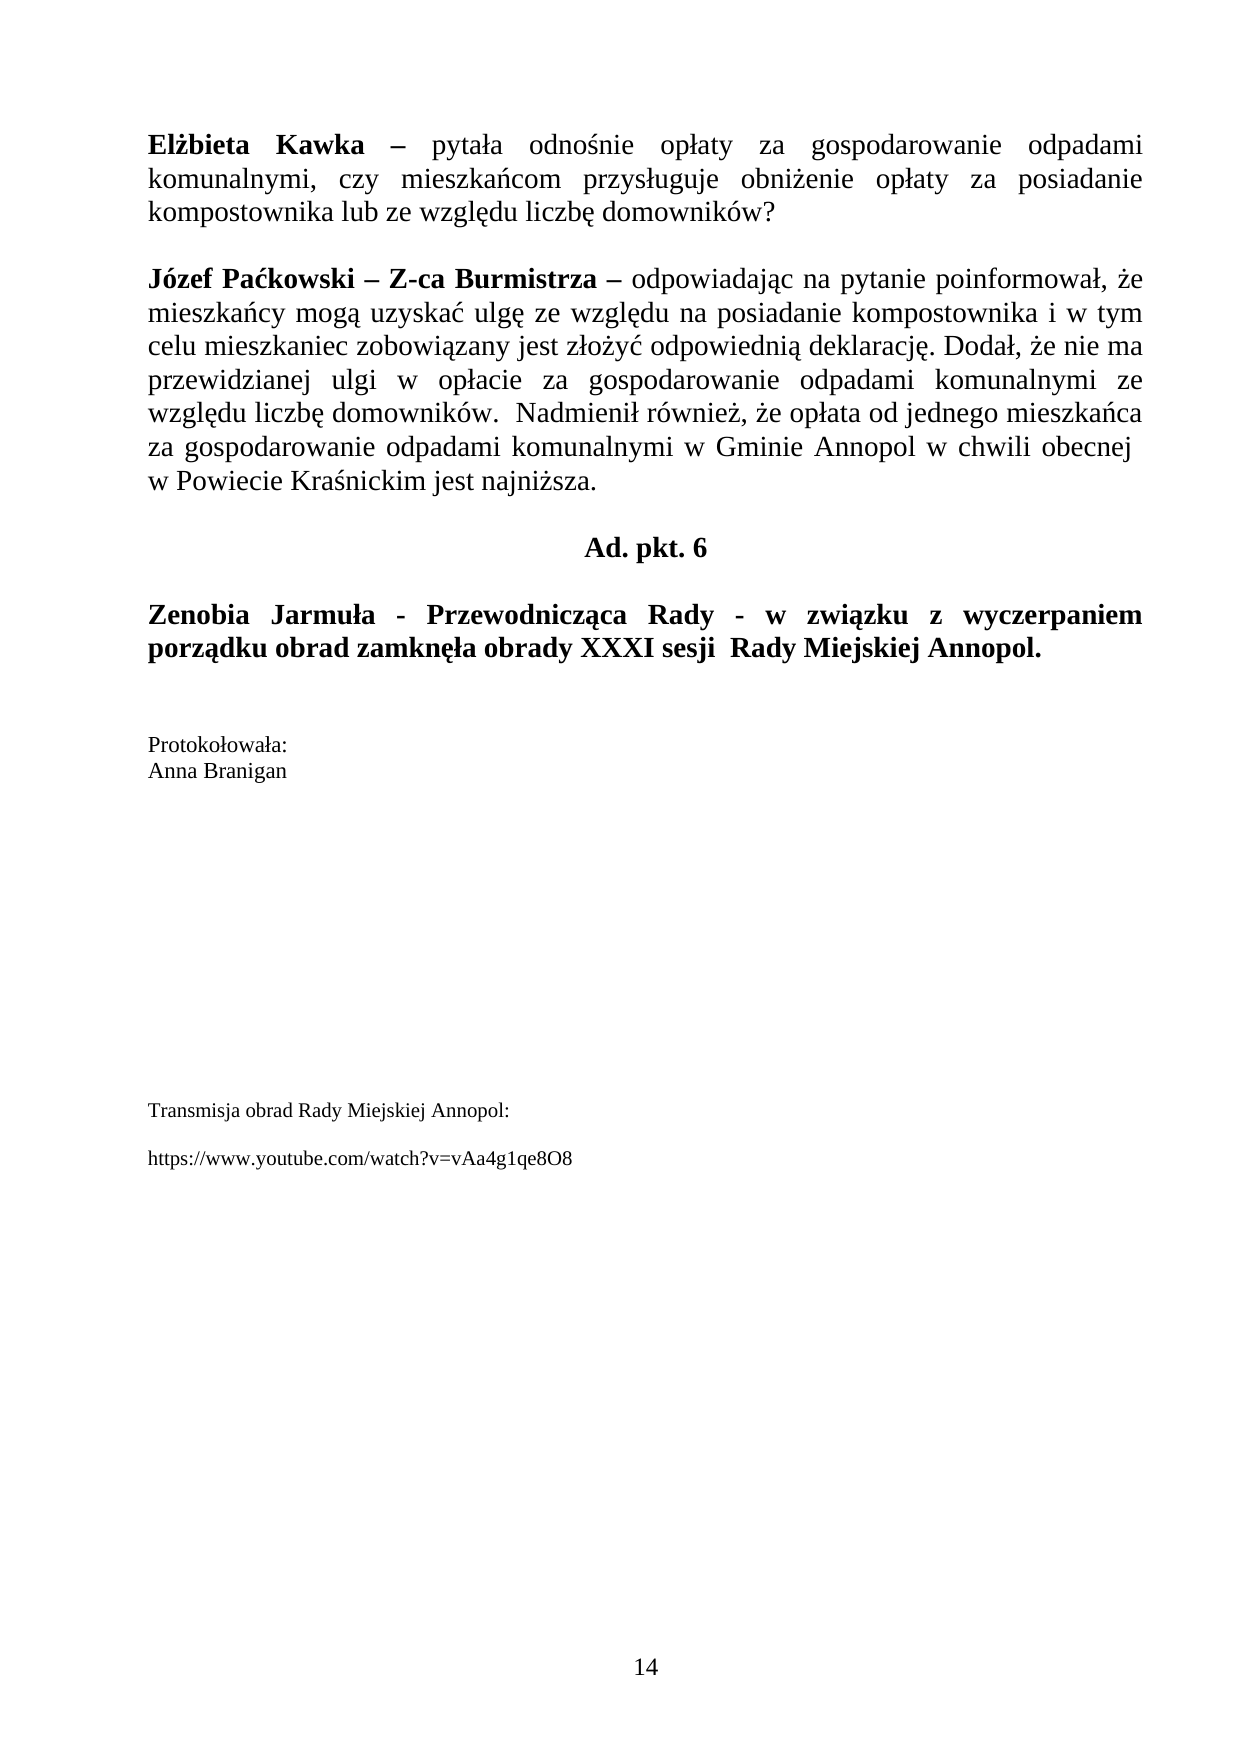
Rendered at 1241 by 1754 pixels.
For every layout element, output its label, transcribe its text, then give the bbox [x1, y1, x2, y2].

text Transmisja obrad Rady Miejskiej Annopol: [148, 1097, 1144, 1122]
text Ad. pkt. 6 [148, 530, 1144, 563]
text Anna Branigan [148, 757, 1144, 784]
text Józef Paćkowski – Z-ca Burmistrza – odpowiadając na pytanie poinformował, że mieszkańcy mogą uzyskać ulgę ze względu na posiadanie kompostownika i w tym celu mieszkaniec zobowiązany jest złożyć odpowiednią deklarację. Dodał, że nie ma przewidzianej ulgi w opłacie za gospodarowanie odpadami komunalnymi ze względu liczbę domowników. Nadmienił również, że opłata od jednego mieszkańca za gospodarowanie odpadami komunalnymi w Gminie Annopol w chwili obecnej w Powiecie Kraśnickim jest najniższa. [148, 261, 1144, 496]
text Zenobia Jarmuła - Przewodnicząca Rady - w związku z wyczerpaniem porządku obrad zamknęła obrady XXXI sesji Rady Miejskiej Annopol. [148, 597, 1144, 664]
text Elżbieta Kawka – pytała odnośnie opłaty za gospodarowanie odpadami komunalnymi, czy mieszkańcom przysługuje obniżenie opłaty za posiadanie kompostownika lub ze względu liczbę domowników? [148, 127, 1144, 228]
text https://www.youtube.com/watch?v=vAa4g1qe8O8 [148, 1146, 1144, 1170]
text Protokołowała: [148, 731, 1144, 757]
